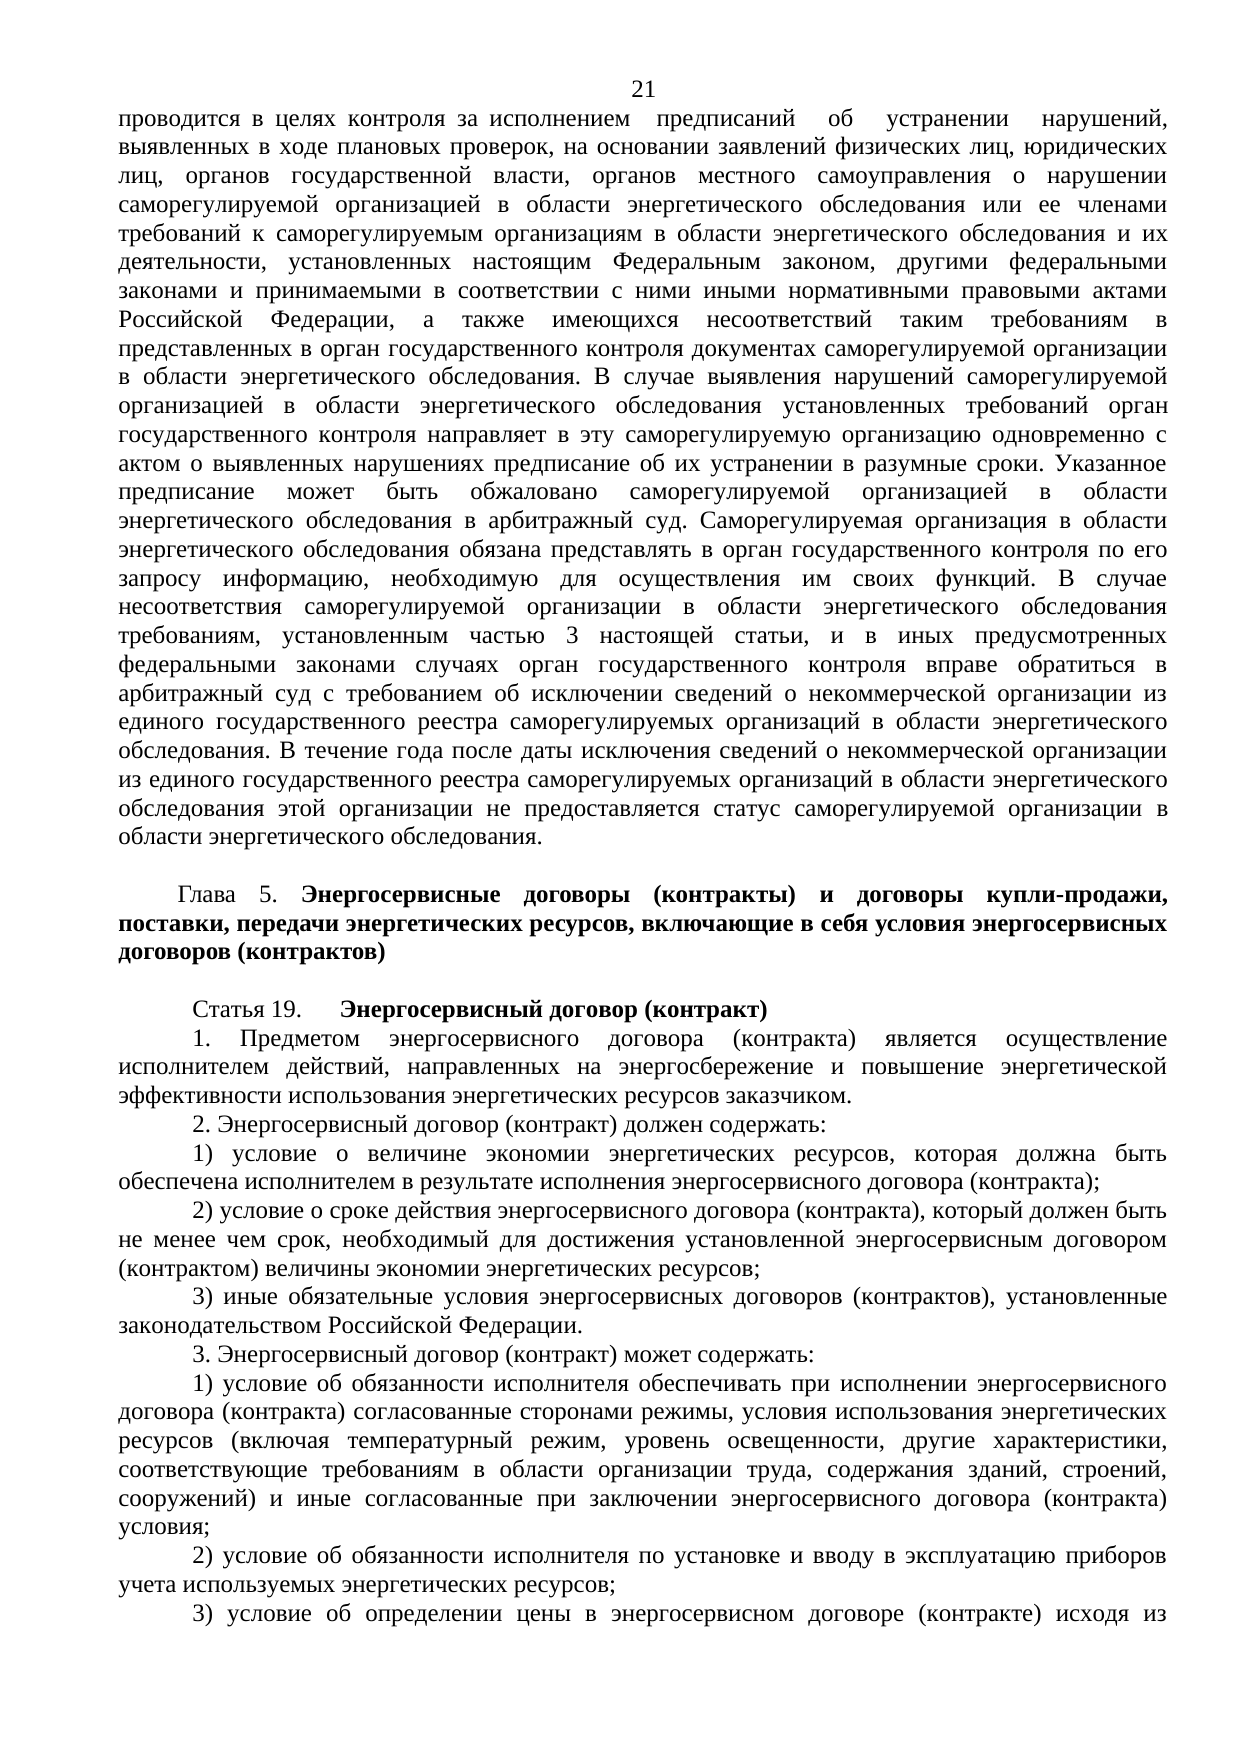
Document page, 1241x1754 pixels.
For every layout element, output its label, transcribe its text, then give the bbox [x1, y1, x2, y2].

text 1) условие об обязанности исполнителя обеспечивать при исполнении энергосервисного договора (контракта) согласованные сторонами режимы, условия использования энергетических ресурсов (включая температурный режим, уровень освещенности, другие характеристики, соответствующие требованиям в области организации труда, содержания зданий, строений, сооружений) и иные согласованные при заключении энергосервисного договора (контракта) условия; [118, 1368, 1168, 1540]
text 1. Предметом энергосервисного договора (контракта) является осуществление исполнителем действий, направленных на энергосбережение и повышение энергетической эффективности использования энергетических ресурсов заказчиком. [118, 1023, 1168, 1109]
text 3) иные обязательные условия энергосервисных договоров (контрактов), установленные законодательством Российской Федерации. [118, 1281, 1168, 1339]
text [118, 103, 1168, 850]
text Глава 5. Энергосервисные договоры (контракты) и договоры купли-продажи, поставки, передачи энергетических ресурсов, включающие в себя условия энергосервисных договоров (контрактов) [118, 879, 1168, 965]
text 3. Энергосервисный договор (контракт) может содержать: [118, 1339, 1168, 1368]
text 1) условие о величине экономии энергетических ресурсов, которая должна быть обеспечена исполнителем в результате исполнения энергосервисного договора (контракта); [118, 1138, 1168, 1195]
text 2. Энергосервисный договор (контракт) должен содержать: [118, 1109, 1168, 1138]
text Статья 19. Энергосервисный договор (контракт) [118, 994, 1168, 1023]
text 2) условие о сроке действия энергосервисного договора (контракта), который должен быть не менее чем срок, необходимый для достижения установленной энергосервисным договором (контрактом) величины экономии энергетических ресурсов; [118, 1195, 1168, 1281]
text 2) условие об обязанности исполнителя по установке и вводу в эксплуатацию приборов учета используемых энергетических ресурсов; [118, 1540, 1168, 1598]
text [118, 1598, 1168, 1626]
